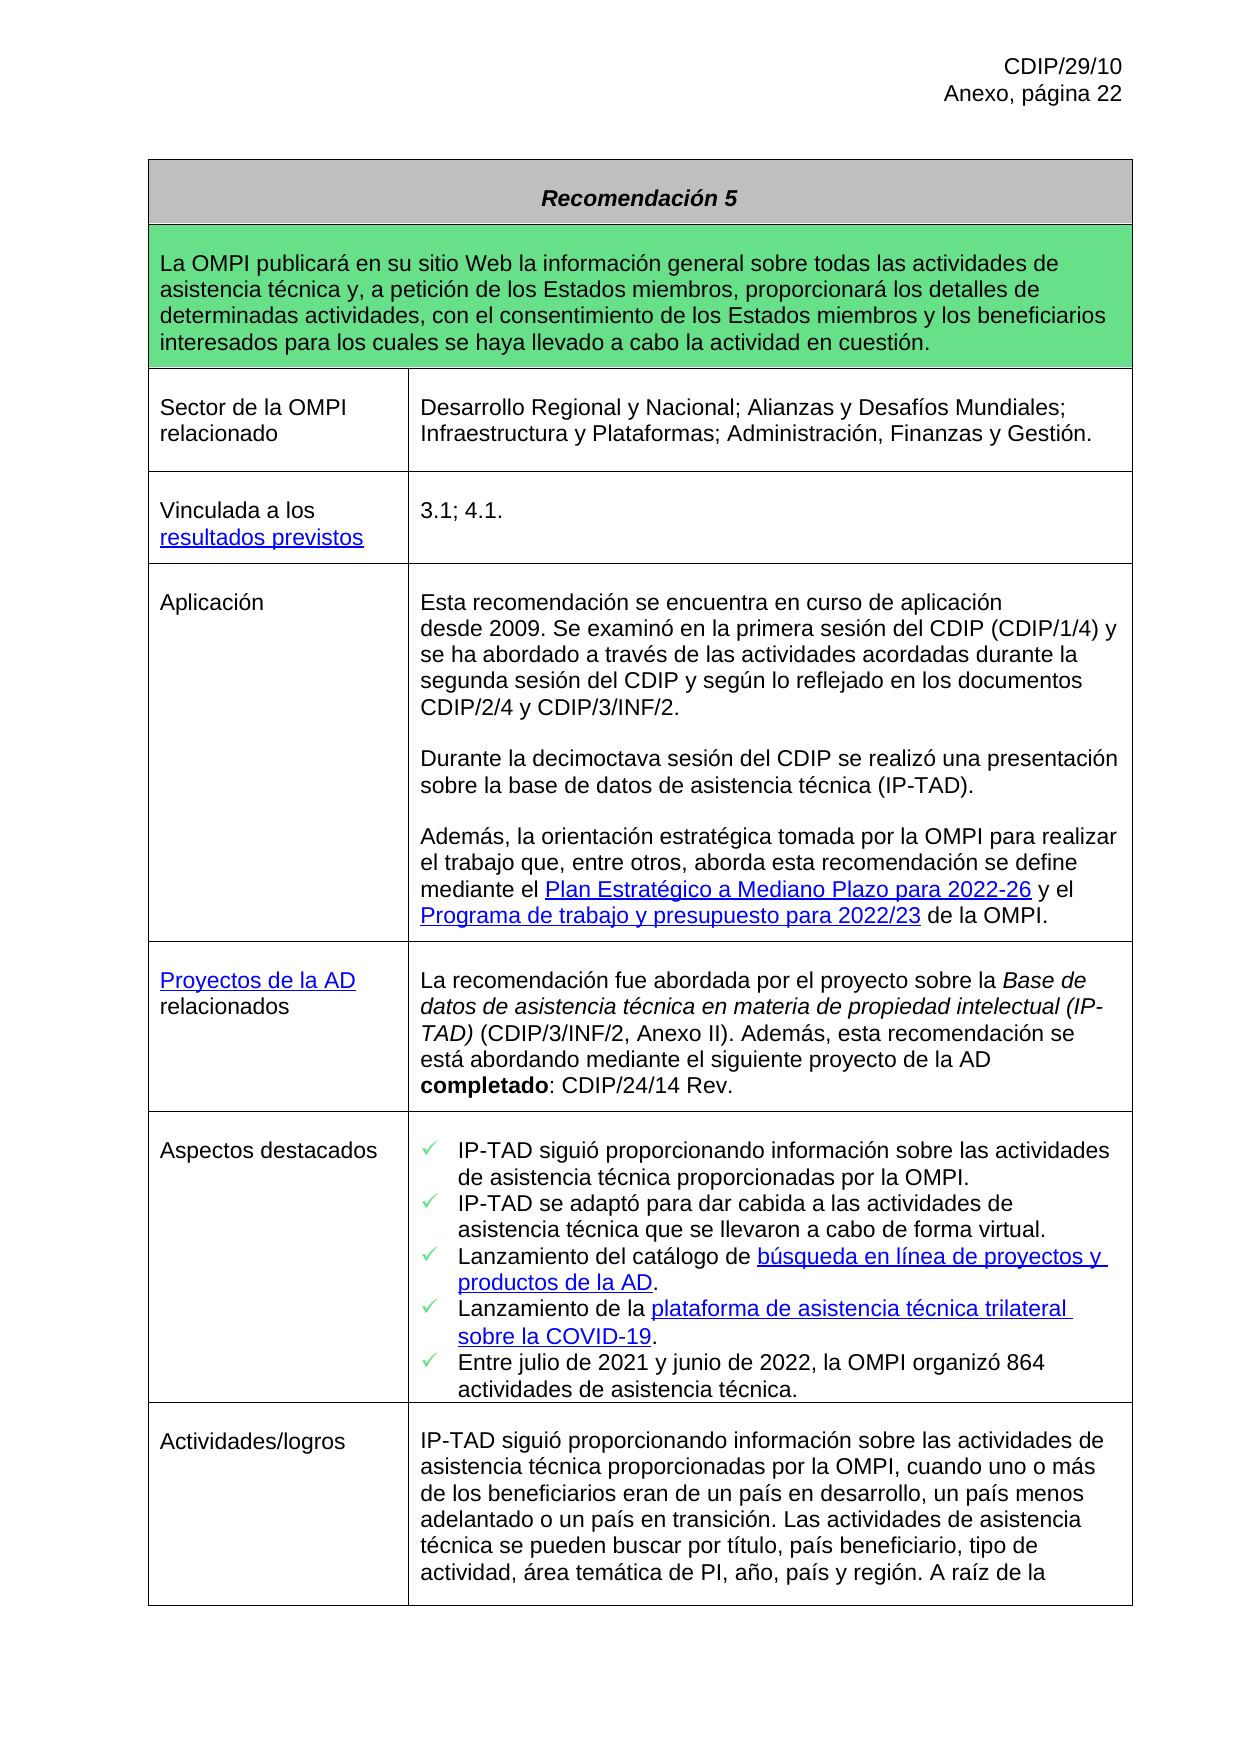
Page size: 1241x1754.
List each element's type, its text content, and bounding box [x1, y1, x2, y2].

table_cell IP-TAD siguió proporcionando información sobre las actividades de asistencia técnica proporcionadas por la OMPI. IP-TAD se adaptó para dar cabida a las actividades de asistencia técnica que se llevaron a cabo de forma virtual. Lanzamiento del catálogo de búsqueda en línea de proyectos y productos de la AD. Lanzamiento de la plataforma de asistencia técnica trilateral sobre la COVID‑19. Entre julio de 2021 y junio de 2022, la OMPI organizó 864 actividades de asistencia técnica. [409, 1112, 1132, 1402]
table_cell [409, 1403, 1132, 1605]
table_cell Desarrollo Regional y Nacional; Alianzas y Desafíos Mundiales; Infraestructura y Plataformas; Administración, Finanzas y Gestión. [409, 369, 1132, 471]
table_cell Vinculada a los resultados previstos [149, 472, 408, 562]
table_cell Proyectos de la AD relacionados [149, 942, 408, 1111]
table_cell Sector de la OMPI relacionado [149, 369, 408, 471]
table_cell La OMPI publicará en su sitio Web la información general sobre todas las actividades de asistencia técnica y, a petición de los Estados miembros, proporcionará los detalles de determinadas actividades, con el consentimiento de los Estados miembros y los beneficiarios interesados para los cuales se haya llevado a cabo la actividad en cuestión. [149, 225, 1132, 367]
table_cell Actividades/logros [149, 1403, 408, 1605]
table_cell 3.1; 4.1. [409, 472, 1132, 562]
table_header Recomendación 5 [149, 160, 1132, 223]
table_cell Aplicación [149, 564, 408, 941]
table_cell Aspectos destacados [149, 1112, 408, 1402]
table_cell La recomendación fue abordada por el proyecto sobre la Base de datos de asistencia técnica en materia de propiedad intelectual (IP-TAD) (CDIP/3/INF/2, Anexo II). Además, esta recomendación se está abordando mediante el siguiente proyecto de la AD completado: CDIP/24/14 Rev. [409, 942, 1132, 1111]
table_cell Esta recomendación se encuentra en curso de aplicación desde 2009. Se examinó en la primera sesión del CDIP (CDIP/1/4) y se ha abordado a través de las actividades acordadas durante la segunda sesión del CDIP y según lo reflejado en los documentos CDIP/2/4 y CDIP/3/INF/2. Durante la decimoctava sesión del CDIP se realizó una presentación sobre la base de datos de asistencia técnica (IP-TAD). Además, la orientación estratégica tomada por la OMPI para realizar el trabajo que, entre otros, aborda esta recomendación se define mediante el Plan Estratégico a Mediano Plazo para 2022-26 y el Programa de trabajo y presupuesto para 2022/23 de la OMPI. [409, 564, 1132, 941]
